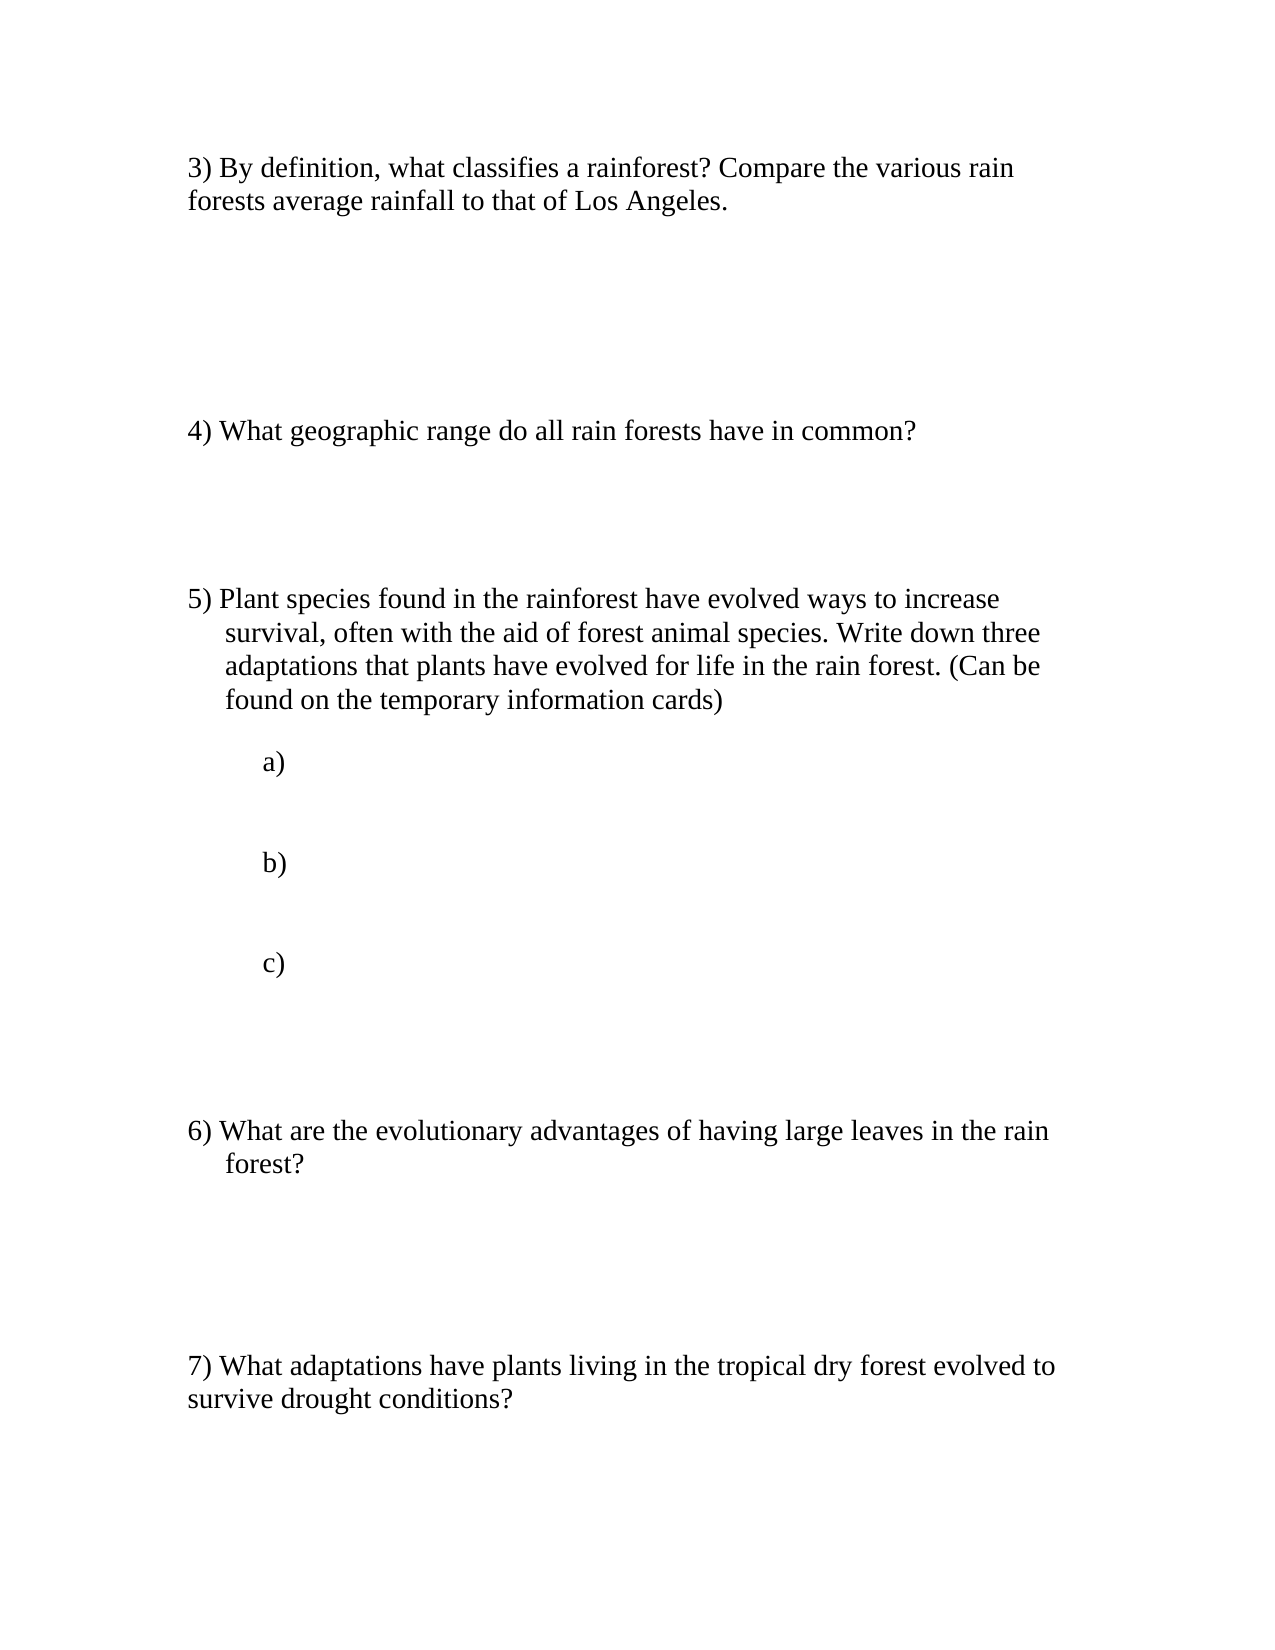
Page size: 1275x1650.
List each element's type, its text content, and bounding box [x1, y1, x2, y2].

text b) [187, 845, 1087, 878]
text 4) What geographic range do all rain forests have in common? [187, 413, 1087, 447]
text c) [187, 945, 1087, 979]
text 3) By definition, what classifies a rainforest? Compare the various rain forests average rainfall to that of . [187, 150, 1087, 217]
text 5) Plant species found in the rainforest have evolved ways to increase survival, often with the aid of forest animal species. Write down three adaptations that plants have evolved for life in the rain forest. (Can be found on the temporary information cards) [187, 581, 1087, 715]
text 7) What adaptations have plants living in the tropical dry forest evolved to survive drought conditions? [187, 1348, 1087, 1415]
text 6) What are the evolutionary advantages of having large leaves in the rain forest? [187, 1113, 1087, 1180]
text a) [187, 744, 1087, 778]
